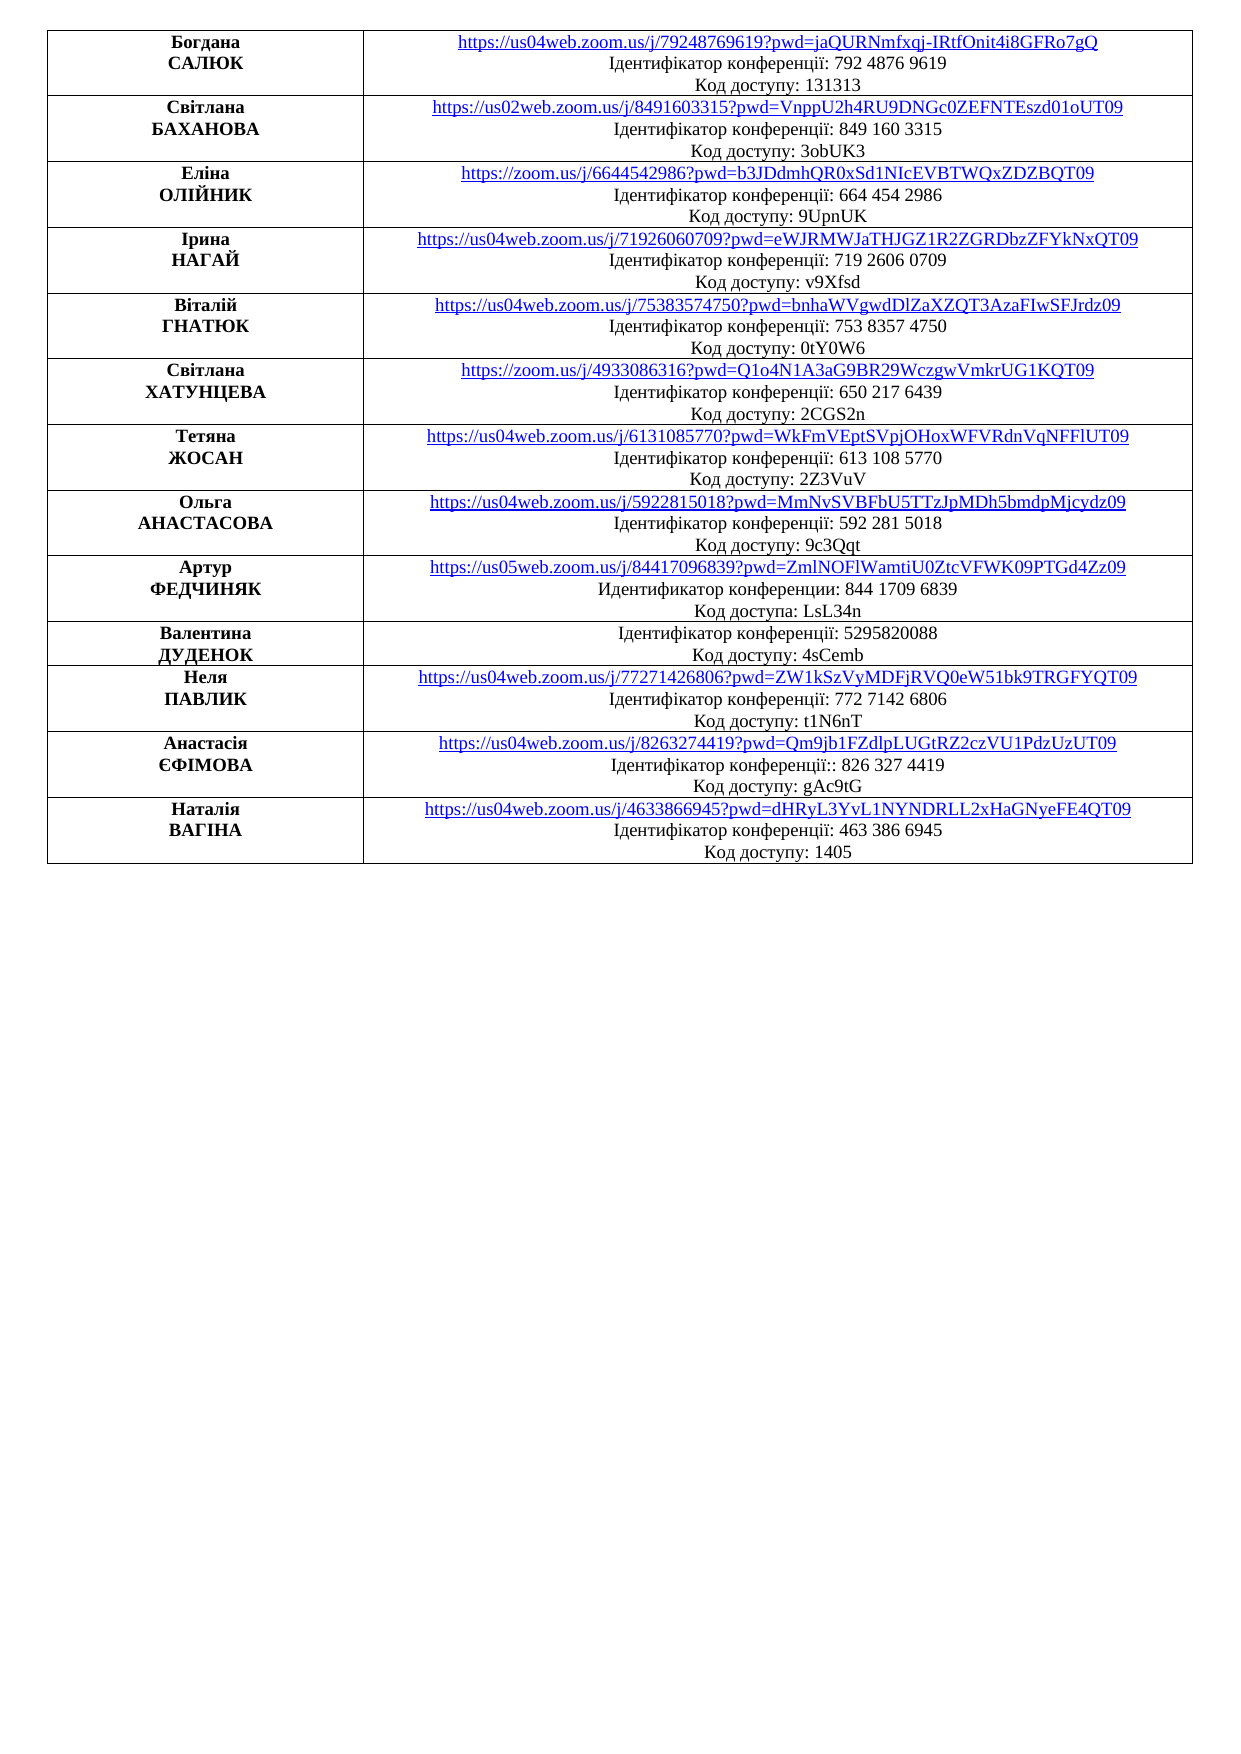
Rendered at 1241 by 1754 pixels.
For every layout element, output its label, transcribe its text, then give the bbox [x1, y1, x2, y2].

table_cell https://us05web.zoom.us/j/84417096839?pwd=ZmlNOFlWamtiU0ZtcVFWK09PTGd4Zz09 Идентификатор конференции: 844 1709 6839 Код доступа: LsL34n [364, 556, 1192, 621]
table_cell Ірина НАГАЙ [48, 228, 363, 292]
table_cell Анастасія ЄФІМОВА [48, 732, 363, 797]
table_cell https://us02web.zoom.us/j/8491603315?pwd=VnppU2h4RU9DNGc0ZEFNTEszd01oUT09 Ідентифікатор конференції: 849 160 3315 Код доступу: 3obUK3 [364, 96, 1192, 161]
table_cell Світлана ХАТУНЦЕВА [48, 359, 363, 424]
table_cell Ідентифікатор конференції: 5295820088 Код доступу: 4sCemb [364, 622, 1192, 665]
table_cell Ольга АНАСТАСОВА [48, 491, 363, 555]
table_cell Еліна ОЛІЙНИК [48, 162, 363, 227]
table_cell https://us04web.zoom.us/j/5922815018?pwd=MmNvSVBFbU5TTzJpMDh5bmdpMjcydz09 Ідентифікатор конференції: 592 281 5018 Код доступу: 9c3Qqt [364, 491, 1192, 555]
table_cell https://us04web.zoom.us/j/71926060709?pwd=eWJRMWJaTHJGZ1R2ZGRDbzZFYkNxQT09 Ідентифікатор конференції: 719 2606 0709 Код доступу: v9Xfsd [364, 228, 1192, 292]
table_cell https://us04web.zoom.us/j/4633866945?pwd=dHRyL3YvL1NYNDRLL2xHaGNyeFE4QT09 Ідентифікатор конференції: 463 386 6945 Код доступу: 1405 [364, 798, 1192, 862]
table_cell Віталій ГНАТЮК [48, 294, 363, 358]
table_header Богдана САЛЮК [48, 31, 363, 95]
table_cell Наталія ВАГІНА [48, 798, 363, 862]
table_cell Артур ФЕДЧИНЯК [48, 556, 363, 621]
table_cell https://us04web.zoom.us/j/75383574750?pwd=bnhaWVgwdDlZaXZQT3AzaFIwSFJrdz09 Ідентифікатор конференції: 753 8357 4750 Код доступу: 0tY0W6 [364, 294, 1192, 358]
table_cell Тетяна ЖОСАН [48, 425, 363, 490]
table_cell Валентина ДУДЕНОК [48, 622, 363, 665]
table_cell https://us04web.zoom.us/j/77271426806?pwd=ZW1kSzVyMDFjRVQ0eW51bk9TRGFYQT09 Ідентифікатор конференції: 772 7142 6806 Код доступу: t1N6nT [364, 666, 1192, 731]
table_cell https://zoom.us/j/6644542986?pwd=b3JDdmhQR0xSd1NIcEVBTWQxZDZBQT09 Ідентифікатор конференції: 664 454 2986 Код доступу: 9UpnUK [364, 162, 1192, 227]
table_cell https://us04web.zoom.us/j/6131085770?pwd=WkFmVEptSVpjOHoxWFVRdnVqNFFlUT09 Ідентифікатор конференції: 613 108 5770 Код доступу: 2Z3VuV [364, 425, 1192, 490]
table_cell Світлана БАХАНОВА [48, 96, 363, 161]
table_cell https://zoom.us/j/4933086316?pwd=Q1o4N1A3aG9BR29WczgwVmkrUG1KQT09 Ідентифікатор конференції: 650 217 6439 Код доступу: 2CGS2n [364, 359, 1192, 424]
table_cell https://us04web.zoom.us/j/8263274419?pwd=Qm9jb1FZdlpLUGtRZ2czVU1PdzUzUT09 Ідентифікатор конференції:: 826 327 4419 Код доступу: gAc9tG [364, 732, 1192, 797]
table_cell Неля ПАВЛИК [48, 666, 363, 731]
table_header https://us04web.zoom.us/j/79248769619?pwd=jaQURNmfxqj-IRtfOnit4i8GFRo7gQ Ідентифікатор конференції: 792 4876 9619 Код доступу: 131313 [364, 31, 1192, 95]
